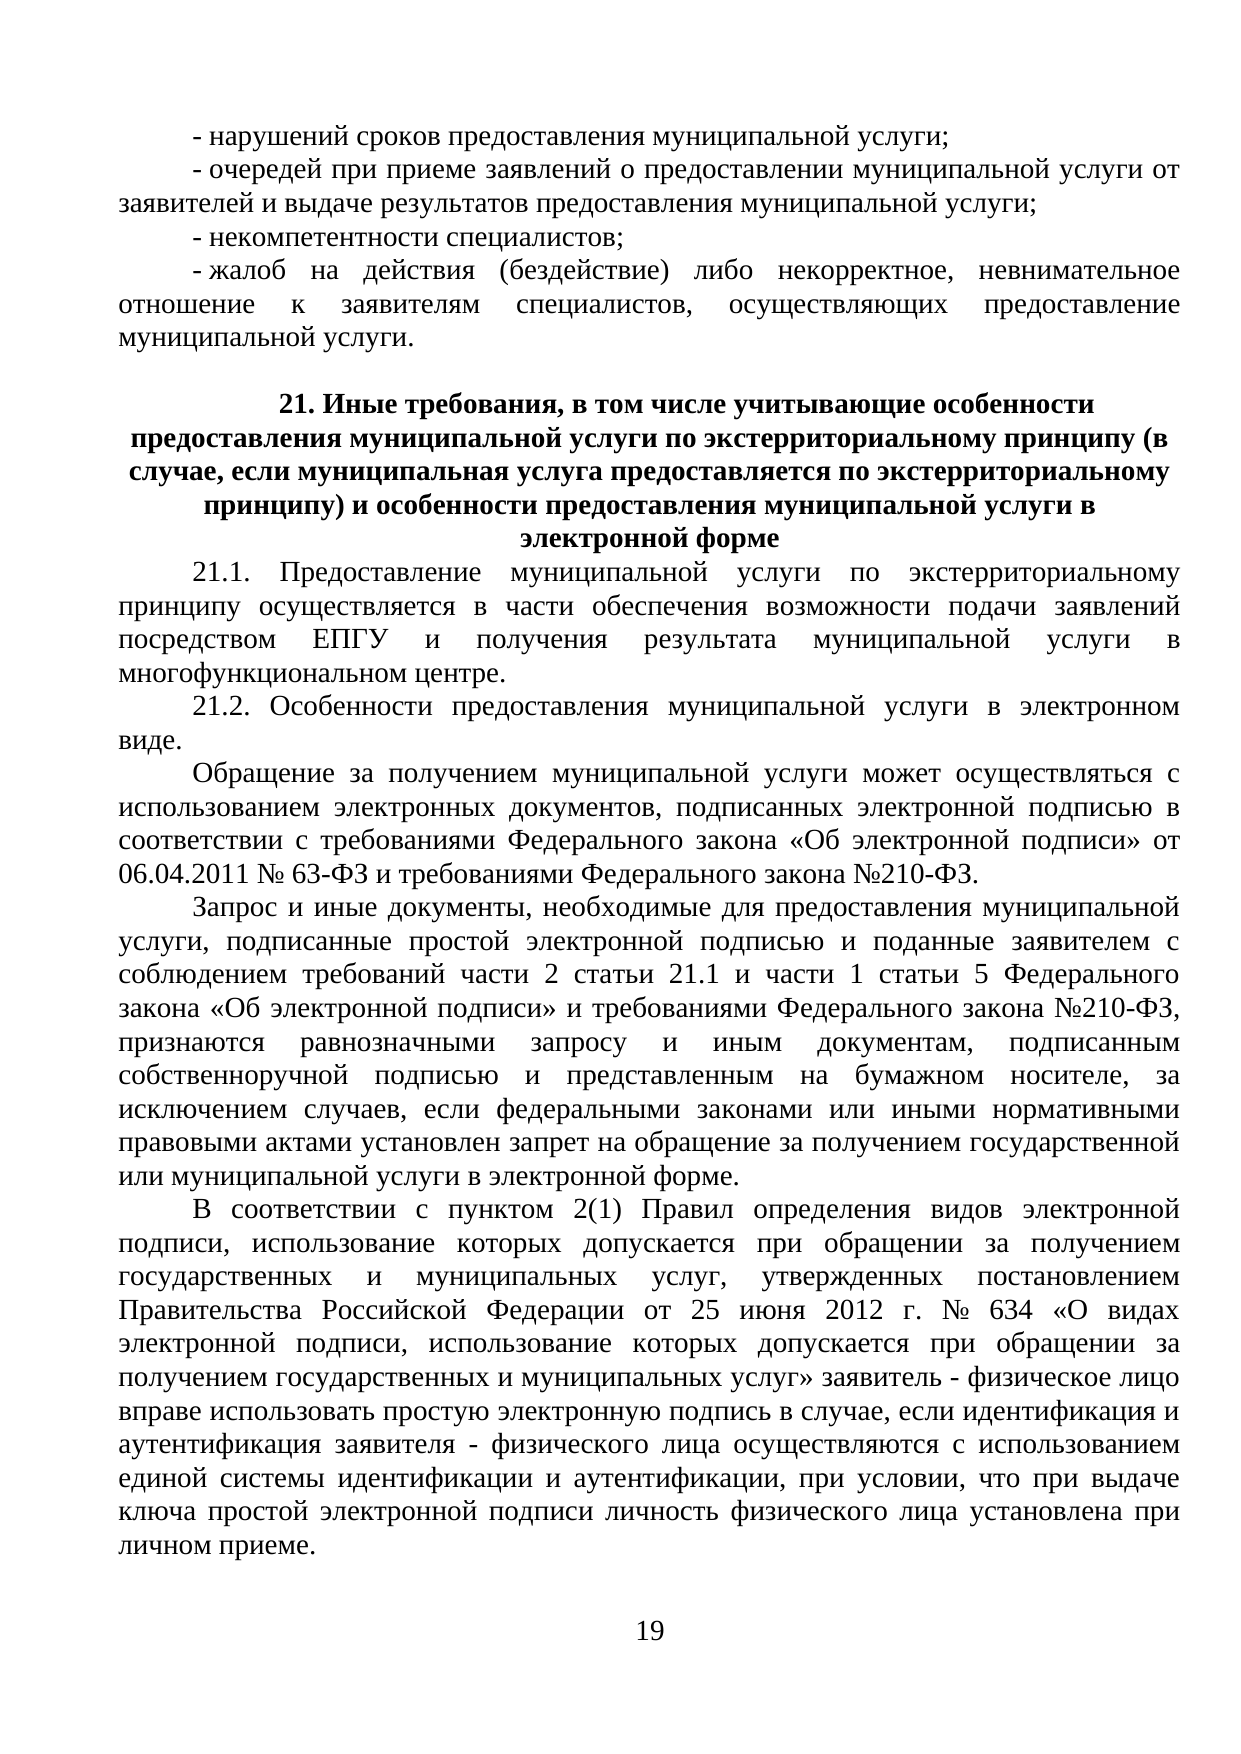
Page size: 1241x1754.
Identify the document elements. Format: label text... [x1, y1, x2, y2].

text 21.1. Предоставление муниципальной услуги по экстерриториальному принципу осуществляется в части обеспечения возможности подачи заявлений посредством ЕПГУ и получения результата муниципальной услуги в многофункциональном центре. [118, 554, 1181, 688]
text В соответствии с пунктом 2(1) Правил определения видов электронной подписи, использование которых допускается при обращении за получением государственных и муниципальных услуг, утвержденных постановлением Правительства Российской Федерации от 25 июня 2012 г. № 634 «О видах электронной подписи, использование которых допускается при обращении за получением государственных и муниципальных услуг» заявитель - физическое лицо вправе использовать простую электронную подпись в случае, если идентификация и аутентификация заявителя - физического лица осуществляются с использованием единой системы идентификации и аутентификации, при условии, что при выдаче ключа простой электронной подписи личность физического лица установлена при личном приеме. [118, 1191, 1181, 1560]
text 21.2. Особенности предоставления муниципальной услуги в электронном виде. [118, 688, 1181, 755]
text - некомпетентности специалистов; [118, 219, 1181, 252]
text - жалоб на действия (бездействие) либо некорректное, невнимательное отношение к заявителям специалистов, осуществляющих предоставление муниципальной услуги. [118, 252, 1181, 353]
text Обращение за получением муниципальной услуги может осуществляться с использованием электронных документов, подписанных электронной подписью в соответствии с требованиями Федерального закона «Об электронной подписи» от 06.04.2011 № 63-ФЗ и требованиями Федерального закона №210-ФЗ. [118, 755, 1181, 889]
text 21. Иные требования, в том числе учитывающие особенности предоставления муниципальной услуги по экстерриториальному принципу (в случае, если муниципальная услуга предоставляется по экстерриториальному принципу) и особенности предоставления муниципальной услуги в электронной форме [118, 386, 1181, 554]
text - нарушений сроков предоставления муниципальной услуги; [118, 118, 1181, 152]
text Запрос и иные документы, необходимые для предоставления муниципальной услуги, подписанные простой электронной подписью и поданные заявителем с соблюдением требований части 2 статьи 21.1 и части 1 статьи 5 Федерального закона «Об электронной подписи» и требованиями Федерального закона №210-ФЗ, признаются равнозначными запросу и иным документам, подписанным собственноручной подписью и представленным на бумажном носителе, за исключением случаев, если федеральными законами или иными нормативными правовыми актами установлен запрет на обращение за получением государственной или муниципальной услуги в электронной форме. [118, 889, 1181, 1191]
text - очередей при приеме заявлений о предоставлении муниципальной услуги от заявителей и выдаче результатов предоставления муниципальной услуги; [118, 152, 1181, 219]
